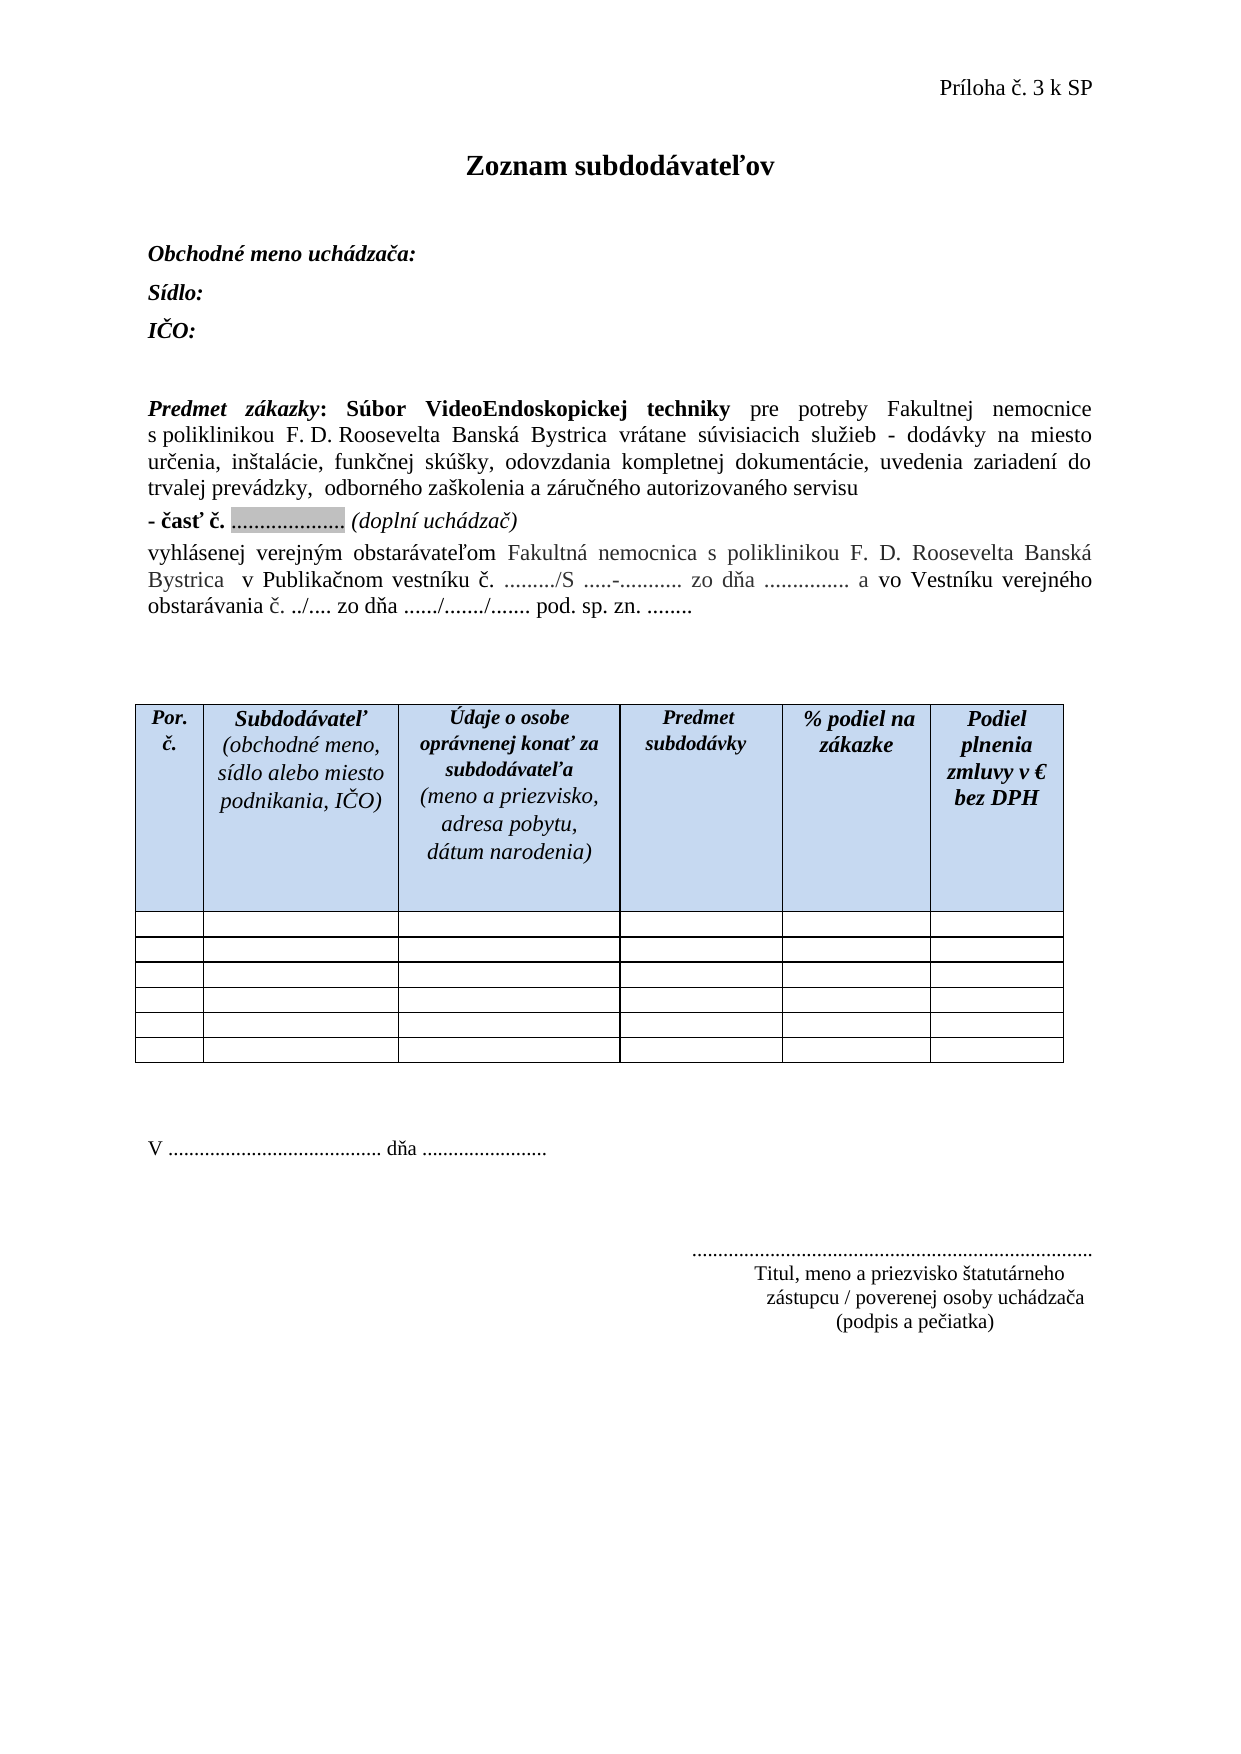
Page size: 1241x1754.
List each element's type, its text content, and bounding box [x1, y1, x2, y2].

table_cell [136, 963, 203, 987]
text V ......................................... dňa ........................ [148, 1136, 1093, 1160]
table_cell [783, 912, 930, 936]
table_header Subdodávateľ (obchodné meno, sídlo alebo miesto podnikania, IČO) [204, 705, 398, 911]
table_cell [399, 1013, 619, 1037]
table_cell [204, 963, 398, 987]
text vyhlásenej verejným obstarávateľom Fakultná nemocnica s poliklinikou F. D. Roosevelta Banská Bystrica v Publikačnom vestníku č. ........./S .....-........... zo dňa ............... a vo Vestníku verejného obstarávania č. ../.... zo dňa ....../......./....... pod. sp. zn. ........ [148, 539, 507, 618]
table_cell [136, 912, 203, 936]
text (podpis a pečiatka) [148, 1309, 1093, 1333]
table_cell [204, 1038, 398, 1062]
table_cell [136, 938, 203, 961]
table_cell [783, 938, 930, 961]
text Titul, meno a priezvisko štatutárneho zástupcu / poverenej osoby uchádzača [148, 1261, 1093, 1309]
table_cell [621, 1013, 782, 1037]
table_cell [621, 963, 782, 987]
table_cell [204, 912, 398, 936]
text Zoznam subdodávateľov [148, 148, 1093, 181]
table_cell [621, 938, 782, 961]
table_cell [783, 988, 930, 1012]
table_cell [399, 912, 619, 936]
table_cell [136, 988, 203, 1012]
table_header Podiel plnenia zmluvy v € bez DPH [931, 705, 1063, 911]
text IČO: [148, 317, 1093, 344]
table_cell [931, 1013, 1063, 1037]
table_cell [204, 988, 398, 1012]
table_cell [783, 1038, 930, 1062]
table_cell [399, 988, 619, 1012]
text Obchodné meno uchádzača: [148, 240, 1093, 266]
table_cell [621, 1038, 782, 1062]
table_cell [931, 963, 1063, 987]
text ............................................................................. [148, 1208, 1093, 1261]
text - časť č. .................... (doplní uchádzač) [345, 507, 1093, 533]
table_cell [621, 912, 782, 936]
table_header % podiel na zákazke [783, 705, 930, 911]
text Predmet zákazky: Súbor VideoEndoskopickej techniky pre potreby Fakultnej nemocnice s poliklinikou F. D. Roosevelta Banská Bystrica vrátane súvisiacich služieb - dodávky na miesto určenia, inštalácie, funkčnej skúšky, odovzdania kompletnej dokumentácie, uvedenia zariadení do trvalej prevádzky, odborného zaškolenia a záručného autorizovaného servisu [148, 395, 1093, 501]
table_cell [204, 1013, 398, 1037]
table_header Predmet subdodávky [621, 705, 782, 911]
text Sídlo: [148, 278, 1093, 305]
table_cell [621, 988, 782, 1012]
table_cell [399, 963, 619, 987]
table_cell [931, 938, 1063, 961]
table_cell [931, 912, 1063, 936]
text vyhlásenej verejným obstarávateľom Fakultná nemocnica s poliklinikou F. D. Roosevelta Banská Bystrica v Publikačnom vestníku č. ........./S .....-........... zo dňa ............... a vo Vestníku verejného obstarávania č. ../.... zo dňa ....../......./....... pod. sp. zn. ........ [693, 566, 1093, 618]
table_cell [136, 1013, 203, 1037]
table_cell [136, 1038, 203, 1062]
table_cell [399, 938, 619, 961]
table_cell [204, 938, 398, 961]
table_header Por. č. [136, 705, 203, 911]
table_cell [931, 988, 1063, 1012]
table_cell [399, 1038, 619, 1062]
table_cell [783, 963, 930, 987]
table_cell [783, 1013, 930, 1037]
table_cell [931, 1038, 1063, 1062]
table_header Údaje o osobe oprávnenej konať za subdodávateľa (meno a priezvisko, adresa pobytu, dátum narodenia) [399, 705, 619, 911]
